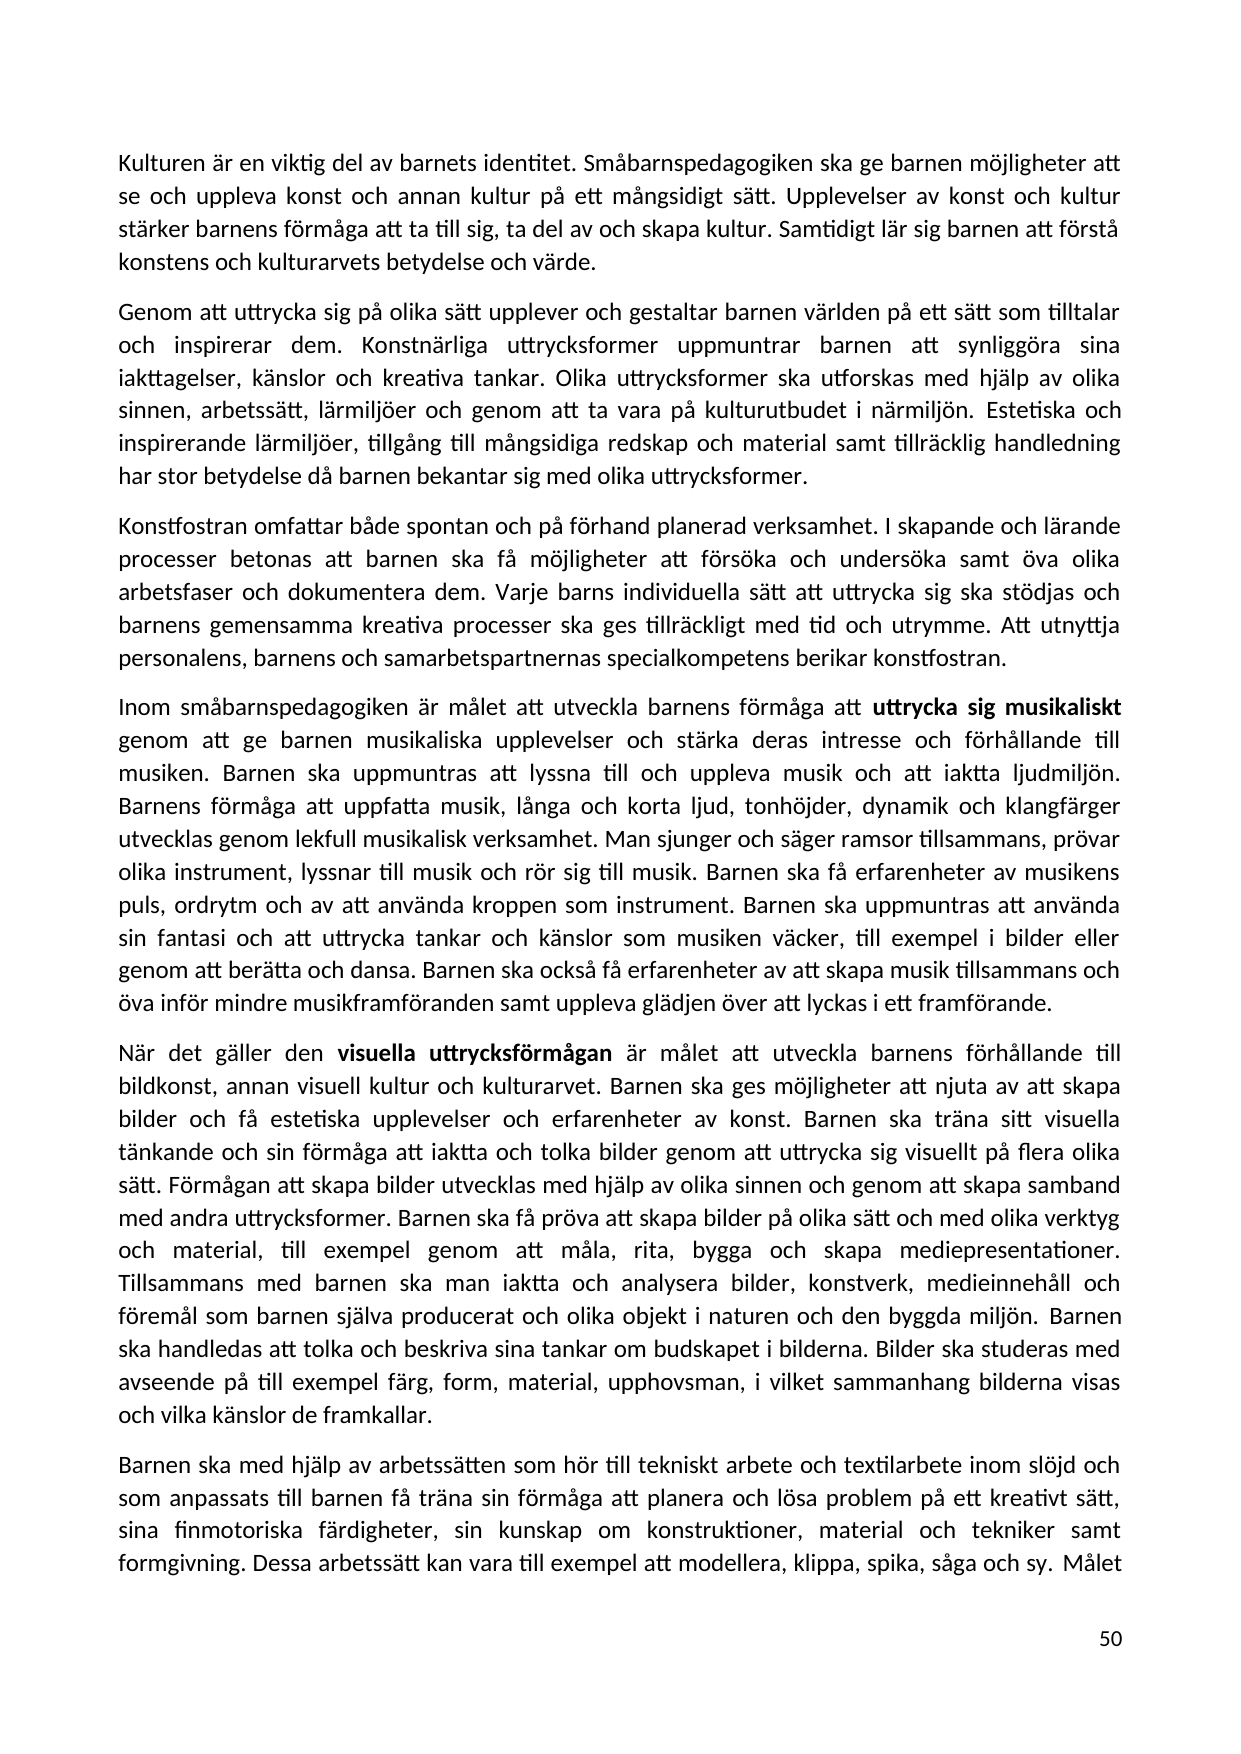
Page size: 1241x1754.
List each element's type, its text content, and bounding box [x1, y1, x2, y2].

text När det gäller den visuella uttrycksförmågan är målet att utveckla barnens förhållande till bildkonst, annan visuell kultur och kulturarvet. Barnen ska ges möjligheter att njuta av att skapa bilder och få estetiska upplevelser och erfarenheter av konst. Barnen ska träna sitt visuella tänkande och sin förmåga att iaktta och tolka bilder genom att uttrycka sig visuellt på flera olika sätt. Förmågan att skapa bilder utvecklas med hjälp av olika sinnen och genom att skapa samband med andra uttrycksformer. Barnen ska få pröva att skapa bilder på olika sätt och med olika verktyg och material, till exempel genom att måla, rita, bygga och skapa mediepresentationer. Tillsammans med barnen ska man iaktta och analysera bilder, konstverk, medieinnehåll och föremål som barnen själva producerat och olika objekt i naturen och den byggda miljön. Barnen ska handledas att tolka och beskriva sina tankar om budskapet i bilderna. Bilder ska studeras med avseende på till exempel färg, form, material, upphovsman, i vilket sammanhang bilderna visas och vilka känslor de framkallar. [118, 1037, 1122, 1430]
text Inom småbarnspedagogiken är målet att utveckla barnens förmåga att uttrycka sig musikaliskt genom att ge barnen musikaliska upplevelser och stärka deras intresse och förhållande till musiken. Barnen ska uppmuntras att lyssna till och uppleva musik och att iaktta ljudmiljön. Barnens förmåga att uppfatta musik, långa och korta ljud, tonhöjder, dynamik och klangfärger utvecklas genom lekfull musikalisk verksamhet. Man sjunger och säger ramsor tillsammans, prövar olika instrument, lyssnar till musik och rör sig till musik. Barnen ska få erfarenheter av musikens puls, ordrytm och av att använda kroppen som instrument. Barnen ska uppmuntras att använda sin fantasi och att uttrycka tankar och känslor som musiken väcker, till exempel i bilder eller genom att berätta och dansa. Barnen ska också få erfarenheter av att skapa musik tillsammans och öva inför mindre musikframföranden samt uppleva glädjen över att lyckas i ett framförande. [118, 691, 1122, 1018]
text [118, 1449, 1122, 1578]
text Konstfostran omfattar både spontan och på förhand planerad verksamhet. I skapande och lärande processer betonas att barnen ska få möjligheter att försöka och undersöka samt öva olika arbetsfaser och dokumentera dem. Varje barns individuella sätt att uttrycka sig ska stödjas och barnens gemensamma kreativa processer ska ges tillräckligt med tid och utrymme. Att utnyttja personalens, barnens och samarbetspartnernas specialkompetens berikar konstfostran. [118, 510, 1122, 672]
text Genom att uttrycka sig på olika sätt upplever och gestaltar barnen världen på ett sätt som tilltalar och inspirerar dem. Konstnärliga uttrycksformer uppmuntrar barnen att synliggöra sina iakttagelser, känslor och kreativa tankar. Olika uttrycksformer ska utforskas med hjälp av olika sinnen, arbetssätt, lärmiljöer och genom att ta vara på kulturutbudet i närmiljön. Estetiska och inspirerande lärmiljöer, tillgång till mångsidiga redskap och material samt tillräcklig handledning har stor betydelse då barnen bekantar sig med olika uttrycksformer. [118, 296, 1122, 491]
text Kulturen är en viktig del av barnets identitet. Småbarnspedagogiken ska ge barnen möjligheter att se och uppleva konst och annan kultur på ett mångsidigt sätt. Upplevelser av konst och kultur stärker barnens förmåga att ta till sig, ta del av och skapa kultur. Samtidigt lär sig barnen att förstå konstens och kulturarvets betydelse och värde. [118, 148, 1122, 277]
